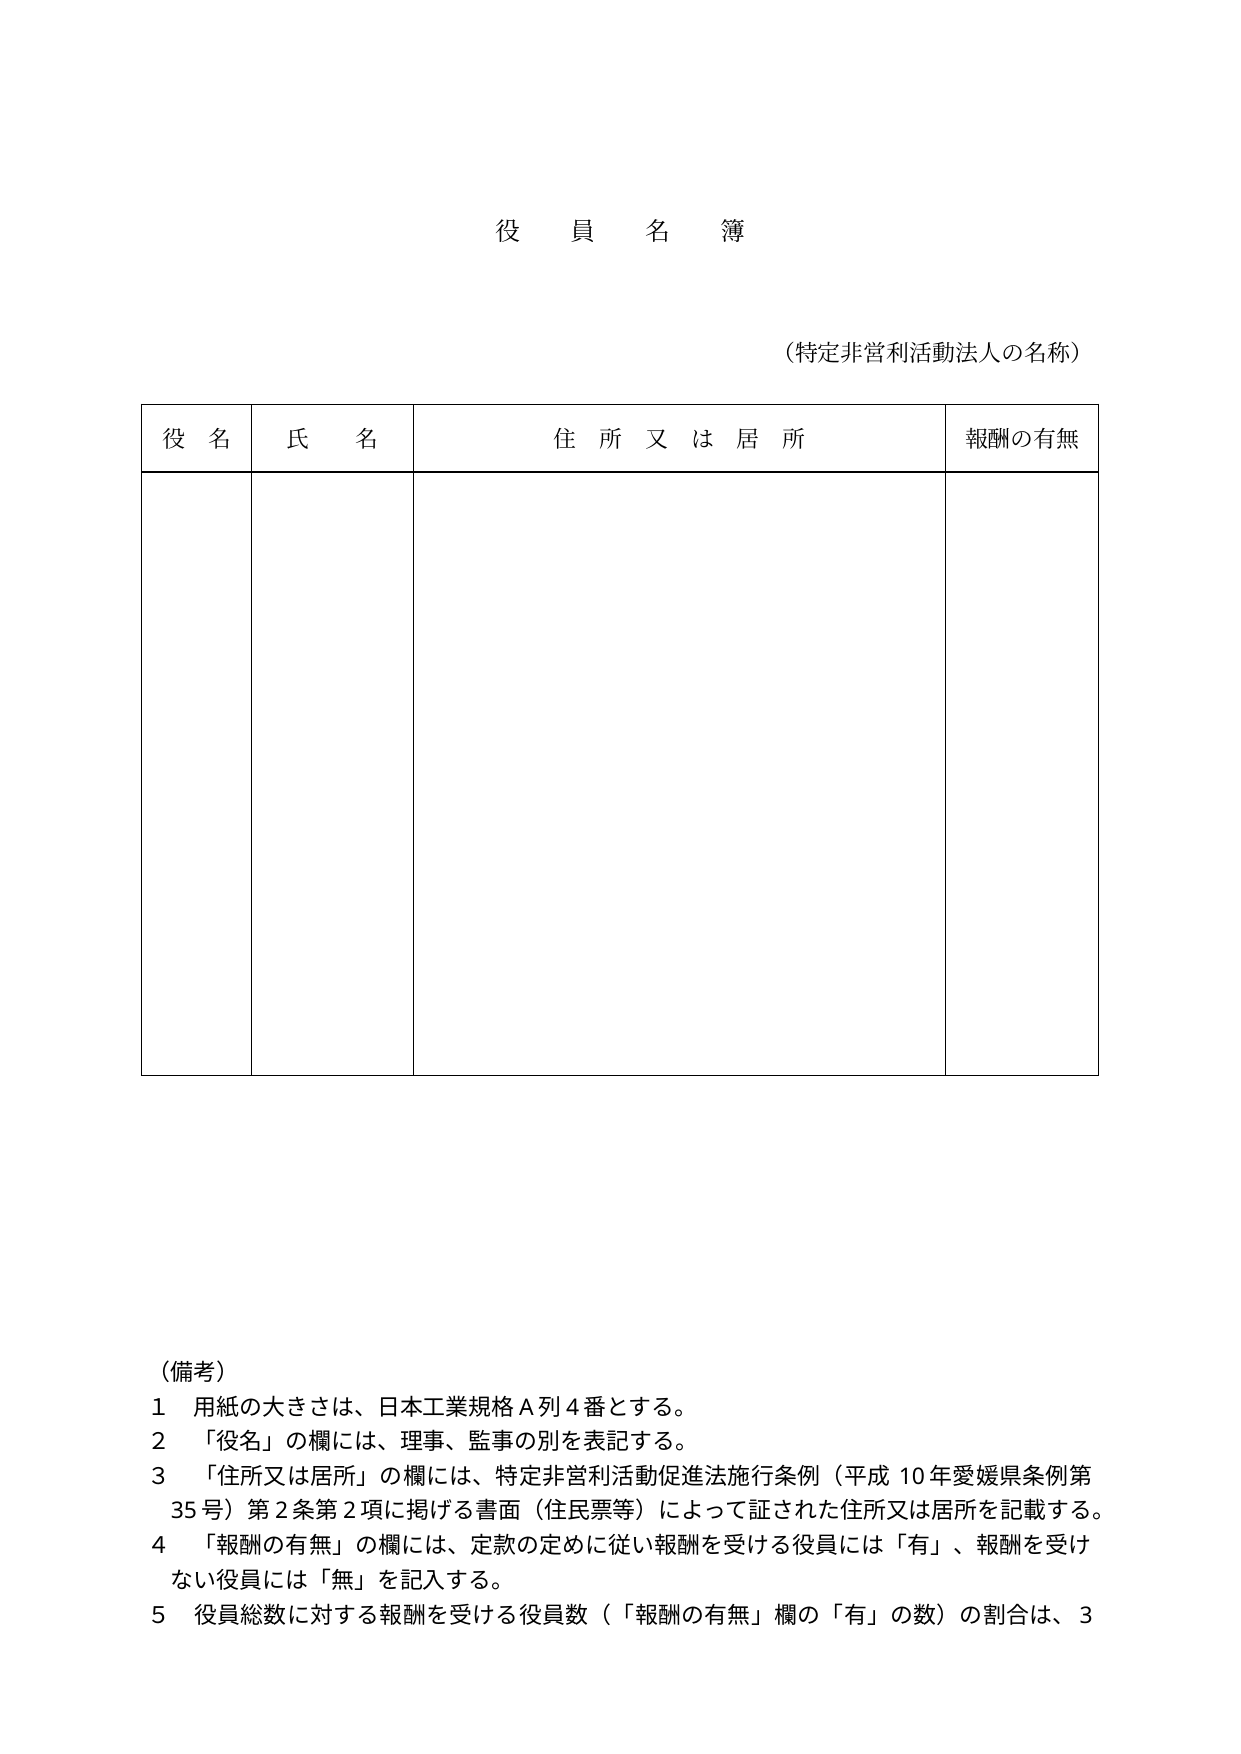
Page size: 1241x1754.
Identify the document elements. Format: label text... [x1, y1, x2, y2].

text 役 員 名 簿 [148, 195, 1092, 265]
table_cell [252, 473, 413, 1074]
table_header 役 名 [142, 405, 251, 471]
text ４ 「報酬の有無」の欄には、定款の定めに従い報酬を受ける役員には「有」、報酬を受けない役員には「無」を記入する。 [148, 1526, 1092, 1596]
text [148, 1596, 1092, 1631]
table_cell [142, 473, 251, 1074]
text ２ 「役名」の欄には、理事、監事の別を表記する。 [148, 1422, 1092, 1457]
text （特定非営利活動法人の名称） [148, 334, 1092, 369]
text （備考） [148, 1353, 1092, 1388]
table_header 報酬の有無 [946, 405, 1098, 471]
text ３ 「住所又は居所」の欄には、特定非営利活動促進法施行条例（平成10年愛媛県条例第35号）第2条第2項に掲げる書面（住民票等）によって証された住所又は居所を記載する。 [148, 1457, 1092, 1526]
text １ 用紙の大きさは、日本工業規格A列4番とする。 [148, 1388, 1092, 1422]
table_header 住 所 又 は 居 所 [414, 405, 945, 471]
table_cell [946, 473, 1098, 1074]
table_header 氏 名 [252, 405, 413, 471]
table_cell [414, 473, 945, 1074]
